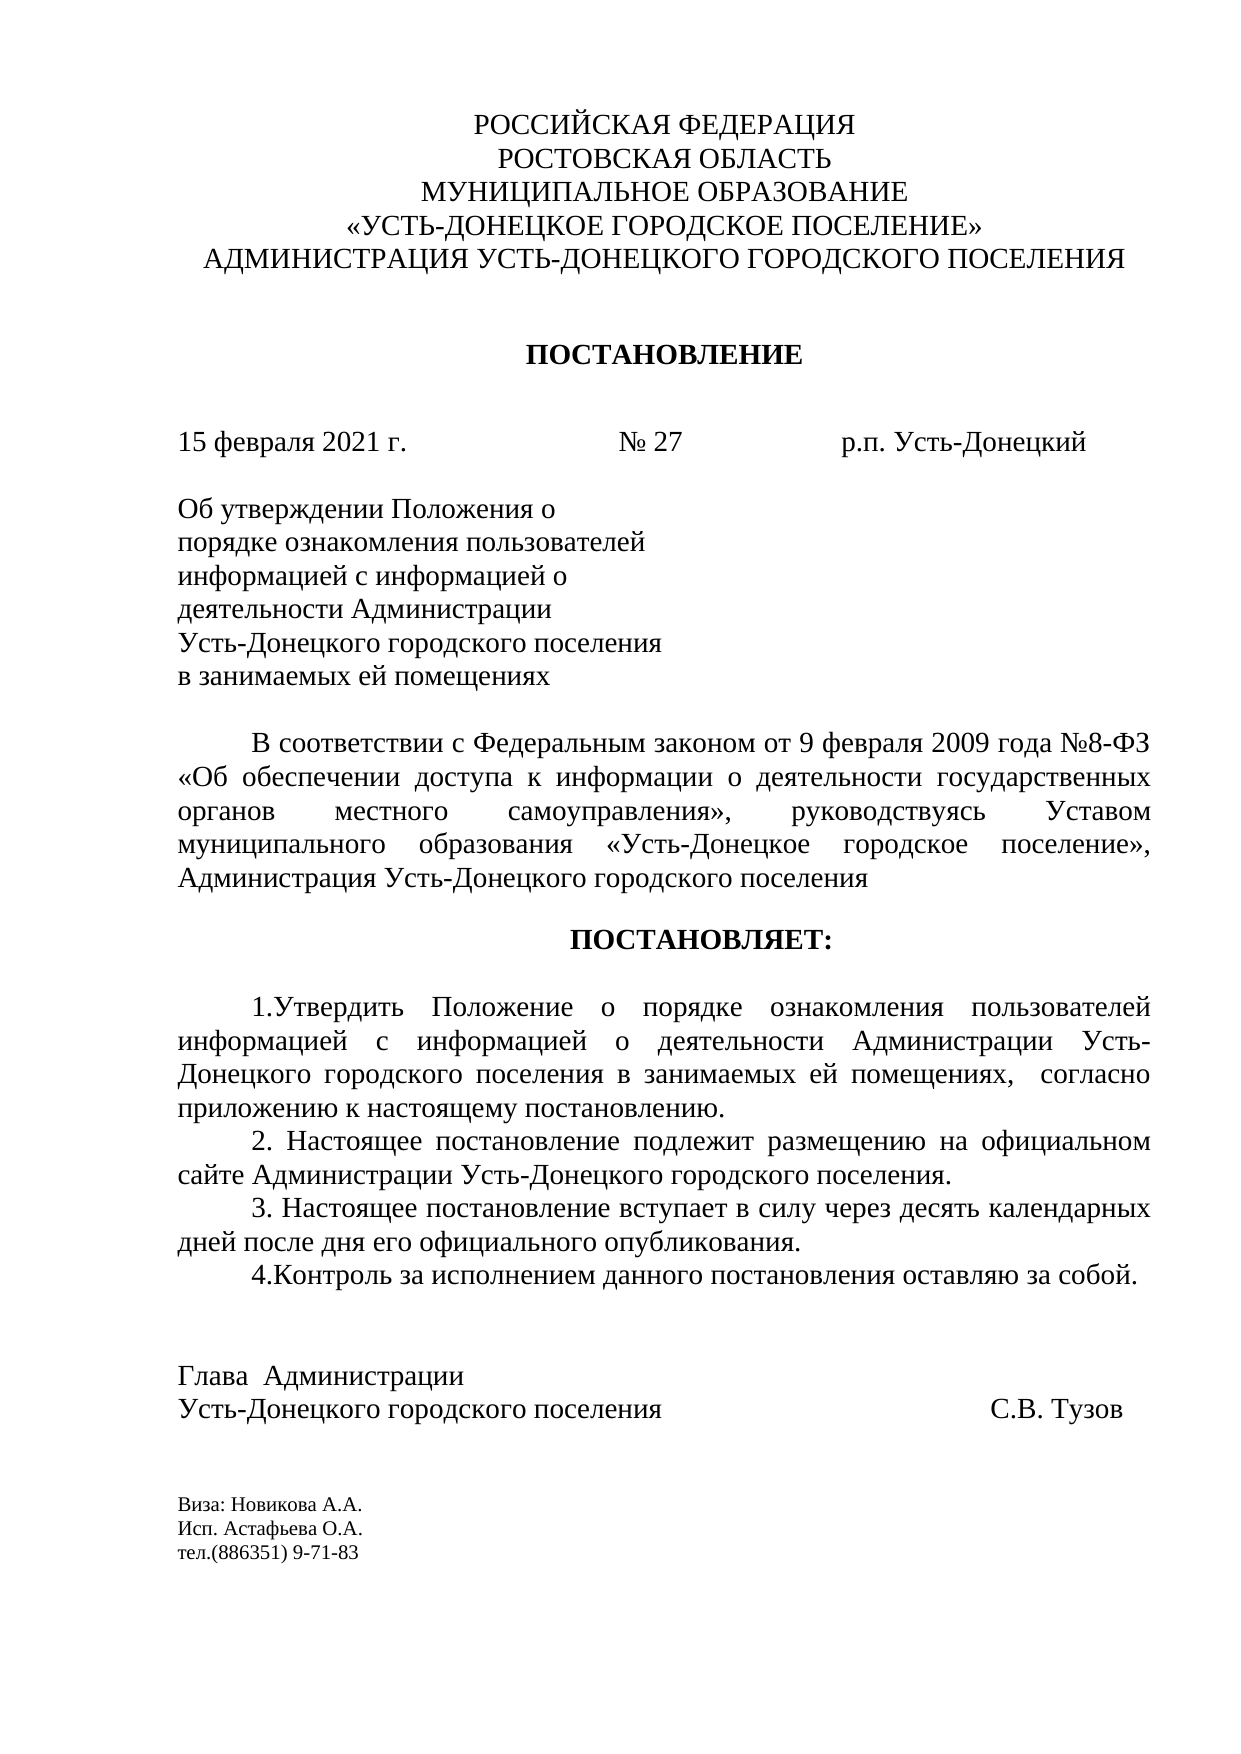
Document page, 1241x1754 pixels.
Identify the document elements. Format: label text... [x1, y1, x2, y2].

text Исп. Астафьева О.А. [177, 1516, 1152, 1540]
text Об утверждении Положения о [177, 491, 1152, 524]
text ПОСТАНОВЛЯЕТ: [177, 922, 1152, 956]
text РОССИЙСКАЯ ФЕДЕРАЦИЯ [177, 107, 1152, 141]
text Усть-Донецкого городского поселения [177, 625, 1152, 658]
text информацией с информацией о [177, 558, 1152, 591]
text РОСТОВСКАЯ ОБЛАСТЬ [177, 141, 1152, 174]
text 4.Контроль за исполнением данного постановления оставляю за собой. [177, 1257, 1152, 1291]
text АДМИНИСТРАЦИЯ УСТЬ-ДОНЕЦКОГО ГОРОДСКОГО ПОСЕЛЕНИЯ [177, 242, 1152, 275]
text В соответствии с Федеральным законом от 9 февраля 2009 года №8-ФЗ «Об обеспечении доступа к информации о деятельности государственных органов местного самоуправления», руководствуясь Уставом муниципального образования «Усть-Донецкое городское поселение», Администрация Усть-Донецкого городского поселения [177, 726, 1152, 893]
text в занимаемых ей помещениях [177, 658, 1152, 692]
text Виза: Новикова А.А. [177, 1492, 1152, 1516]
text Глава Администрации [177, 1358, 1152, 1392]
text 15 февраля 2021 г. № 27 р.п. Усть-Донецкий [177, 424, 1152, 457]
text МУНИЦИПАЛЬНОЕ ОБРАЗОВАНИЕ [177, 174, 1152, 208]
text 3. Настоящее постановление вступает в силу через десять календарных дней после дня его официального опубликования. [177, 1190, 1152, 1257]
text 1.Утвердить Положение о порядке ознакомления пользователей информацией с информацией о деятельности Администрации Усть-Донецкого городского поселения в занимаемых ей помещениях, согласно приложению к настоящему постановлению. [177, 989, 1152, 1123]
text Усть-Донецкого городского поселения С.В. Тузов [177, 1392, 1152, 1425]
text тел.(886351) 9-71-83 [177, 1540, 1152, 1564]
text ПОСТАНОВЛЕНИЕ [177, 337, 1152, 371]
text порядке ознакомления пользователей [177, 524, 1152, 558]
text 2. Настоящее постановление подлежит размещению на официальном сайте Администрации Усть-Донецкого городского поселения. [177, 1123, 1152, 1190]
text деятельности Администрации [177, 591, 1152, 625]
text «УСТЬ-ДОНЕЦКОЕ ГОРОДСКОЕ ПОСЕЛЕНИЕ» [177, 208, 1152, 242]
